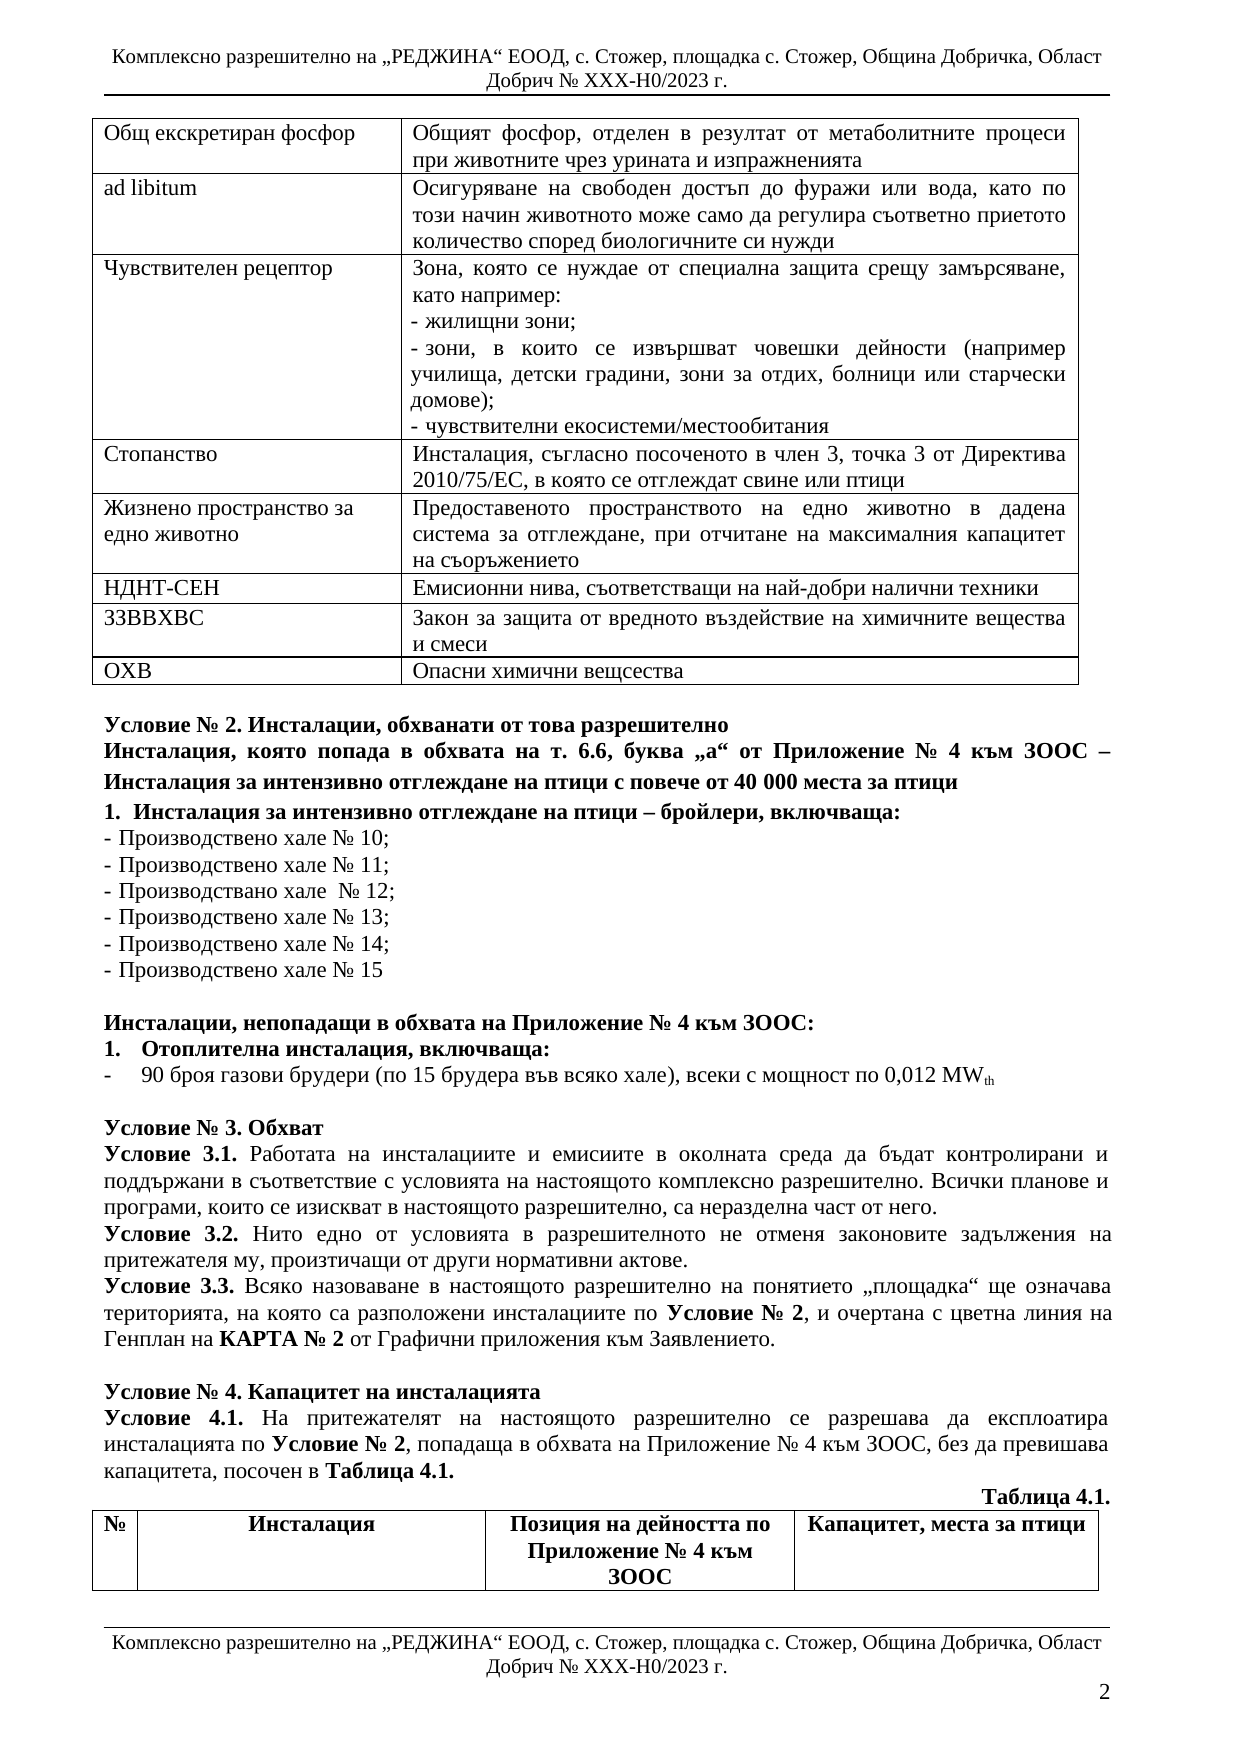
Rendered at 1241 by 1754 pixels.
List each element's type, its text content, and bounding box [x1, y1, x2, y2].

table_cell Стопанство [93, 440, 401, 493]
table_cell ЗЗВВХВС [93, 604, 401, 656]
table_cell Чувствителен рецептор [93, 255, 401, 439]
text Таблица 4.1. [103, 1483, 1110, 1509]
list Производствено хале № 11; [103, 851, 1111, 877]
table_cell НДНТ-СЕН [93, 574, 401, 603]
table_header Инсталация [138, 1511, 485, 1589]
text Условие 3.2. Нито едно от условията в разрешителното не отменя законовите задължения на притежателя му, произтичащи от други нормативни актове. [103, 1219, 1113, 1272]
list Производствено хале № 14; [103, 930, 1111, 956]
list 90 броя газови брудери (по 15 брудера във всяко хале), всеки с мощност по 0,012 МWth [103, 1061, 1110, 1088]
table_cell Общ екскретиран фосфор [93, 119, 401, 173]
table_header Позиция на дейността по Приложение № 4 към ЗООС [486, 1511, 794, 1589]
table_cell Опасни химични вещсества [402, 658, 1078, 684]
table_cell Предоставеното пространството на едно животно в дадена система за отглеждане, при отчитане на максималния капацитет на съоръжението [402, 494, 1078, 573]
list Отоплителна инсталация, включваща: [103, 1035, 1110, 1061]
table_cell ОХВ [93, 658, 401, 684]
text Условие № 2. Инсталации, обхванати от това разрешително [103, 711, 1019, 737]
text Условие 3.1. Работата на инсталациите и емисиите в околната среда да бъдат контролирани и поддържани в съответствие с условията на настоящото комплексно разрешително. Всички планове и програми, които се изискват в настоящото разрешително, са неразделна част от него. [103, 1141, 1110, 1219]
text Инсталации, непопадащи в обхвата на Приложение № 4 към ЗООС: [103, 1009, 1110, 1035]
table_cell ad libitum [93, 174, 401, 253]
text Условие 3.3. Всяко назоваване в настоящото разрешително на понятието „площадка“ ще означава територията, на която са разположени инсталациите по Условие № 2, и очертана с цветна линия на Генплан на КАРТА № 2 от Графични приложения към Заявлението. [103, 1272, 1113, 1351]
list Производствено хале № 15 [103, 956, 1111, 982]
table_cell Инсталация, съгласно посоченото в член 3, точка 3 от Директива 2010/75/ЕС, в която се отглеждат свине или птици [402, 440, 1078, 493]
list Производствено хале № 13; [103, 903, 1111, 930]
text Инсталация, която попада в обхвата на т. 6.6, буква „а“ от Приложение № 4 към ЗООС – Инсталация за интензивно отглеждане на птици с повече от 40 000 места за птици [103, 737, 1110, 794]
table_cell Общият фосфор, отделен в резултат от метаболитните процеси при животните чрез урината и изпражненията [402, 119, 1078, 173]
list Инсталация за интензивно отглеждане на птици – бройлери, включваща: [103, 798, 1111, 824]
list Производствено хале № 10; [103, 824, 1111, 851]
table_cell Зона, която се нуждае от специална защита срещу замърсяване, като например: жилищни зони; зони, в които се извършват човешки дейности (например училища, детски градини, зони за отдих, болници или старчески домове); чувствителни екосистеми/местообитания [402, 255, 1078, 439]
list Условие № 4. Капацитет на инсталацията [103, 1378, 1110, 1404]
table_cell Закон за защита от вредното въздействие на химичните вещества и смеси [402, 604, 1078, 656]
list Производствано хале № 12; [103, 877, 1111, 903]
text Условие 4.1. На притежателят на настоящото разрешително се разрешава да експлоатира инсталацията по Условие № 2, попадаща в обхвата на Приложение № 4 към ЗООС, без да превишава капацитета, посочен в Таблица 4.1. [103, 1404, 1110, 1483]
table_header Капацитет, места за птици [795, 1511, 1098, 1589]
table_cell Жизнено пространство за едно животно [93, 494, 401, 573]
table_cell Осигуряване на свободен достъп до фуражи или вода, като по този начин животното може само да регулира съответно приетото количество според биологичните си нужди [402, 174, 1078, 253]
table_header № [93, 1511, 137, 1589]
list Условие № 3. Обхват [103, 1114, 1110, 1141]
table_cell Емисионни нива, съответстващи на най-добри налични техники [402, 574, 1078, 603]
